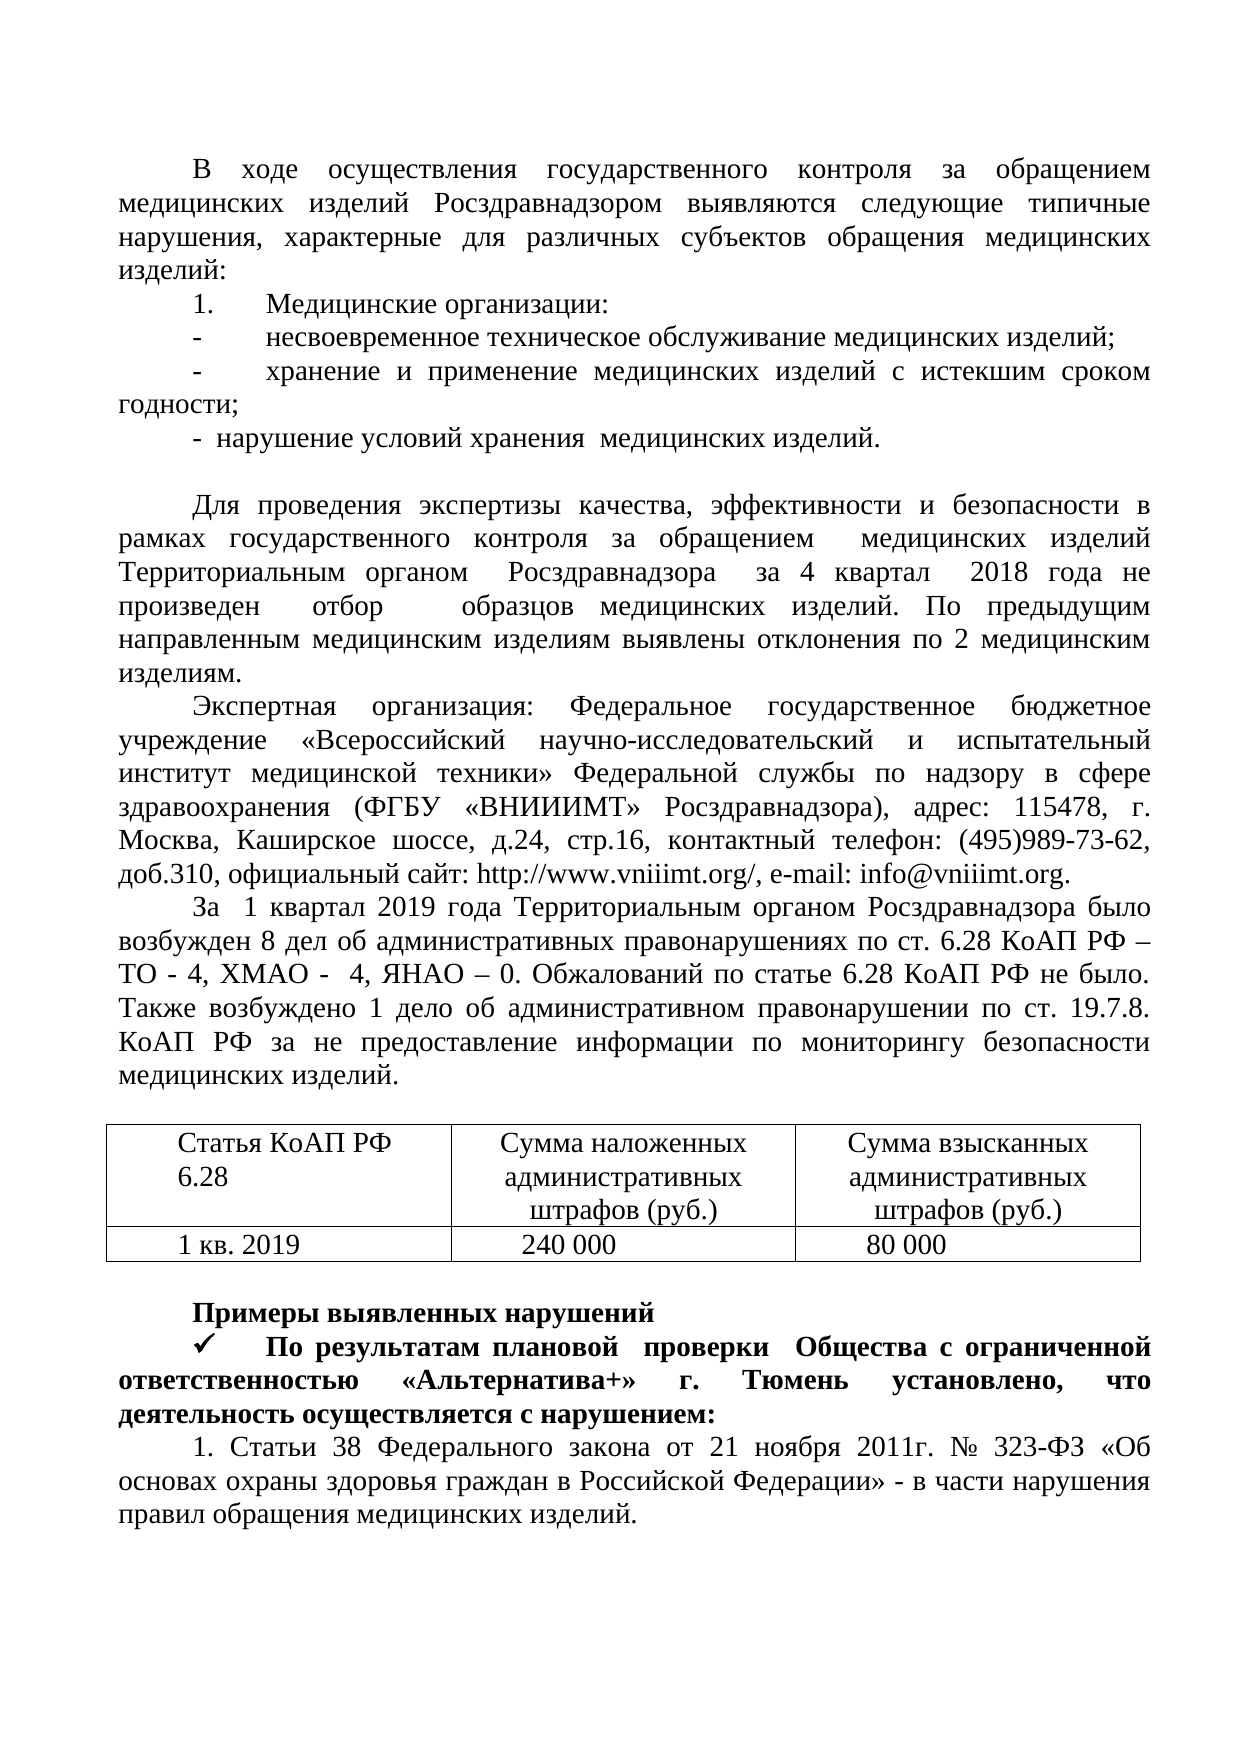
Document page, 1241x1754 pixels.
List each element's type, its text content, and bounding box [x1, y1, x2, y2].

table_cell 240 000 [452, 1227, 795, 1261]
text - несвоевременное техническое обслуживание медицинских изделий; [118, 319, 1152, 353]
text 1. Медицинские организации: [118, 286, 1152, 319]
text Экспертная организация: Федеральное государственное бюджетное учреждение «Всероссийский научно-исследовательский и испытательный институт медицинской техники» Федеральной службы по надзору в сфере здравоохранения (ФГБУ «ВНИИИМТ» Росздравнадзора), адрес: 115478, г. Москва, Каширское шоссе, д.24, стр.16, контактный телефон: (495)989-73-62, доб.310, официальный сайт: http://www.vniiimt.org/, е-mail: info@vniiimt.org. [118, 688, 1152, 889]
text За 1 квартал 2019 года Территориальным органом Росздравнадзора было возбужден 8 дел об административных правонарушениях по ст. 6.28 КоАП РФ – ТО - 4, ХМАО - 4, ЯНАО – 0. Обжалований по статье 6.28 КоАП РФ не было. Также возбуждено 1 дело об административном правонарушении по ст. 19.7.8. КоАП РФ за не предоставление информации по мониторингу безопасности медицинских изделий. [118, 889, 1152, 1091]
list По результатам плановой проверки Общества с ограниченной ответственностью «Альтернатива+» г. Тюмень установлено, что деятельность осуществляется с нарушением: [118, 1329, 1152, 1429]
table_cell 80 000 [796, 1227, 1140, 1261]
text Для проведения экспертизы качества, эффективности и безопасности в рамках государственного контроля за обращением медицинских изделий Территориальным органом Росздравнадзора за 4 квартал 2018 года не произведен отбор образцов медицинских изделий. По предыдущим направленным медицинским изделиям выявлены отклонения по 2 медицинским изделиям. [118, 487, 1152, 688]
text - нарушение условий хранения медицинских изделий. [118, 420, 1152, 453]
text 1. Статьи 38 Федерального закона от 21 ноября 2011г. № 323-ФЗ «Об основах охраны здоровья граждан в Российской Федерации» - в части нарушения правил обращения медицинских изделий. [118, 1429, 1152, 1530]
table_header Сумма наложенных административных штрафов (руб.) [452, 1125, 795, 1226]
table_header Сумма взысканных административных штрафов (руб.) [796, 1125, 1140, 1226]
text Примеры выявленных нарушений [118, 1295, 1152, 1329]
text - хранение и применение медицинских изделий с истекшим сроком годности; [118, 353, 1152, 420]
table_cell 1 кв. 2019 [107, 1227, 451, 1261]
text В ходе осуществления государственного контроля за обращением медицинских изделий Росздравнадзором выявляются следующие типичные нарушения, характерные для различных субъектов обращения медицинских изделий: [118, 152, 1152, 286]
table_header Статья КоАП РФ 6.28 [107, 1125, 451, 1226]
